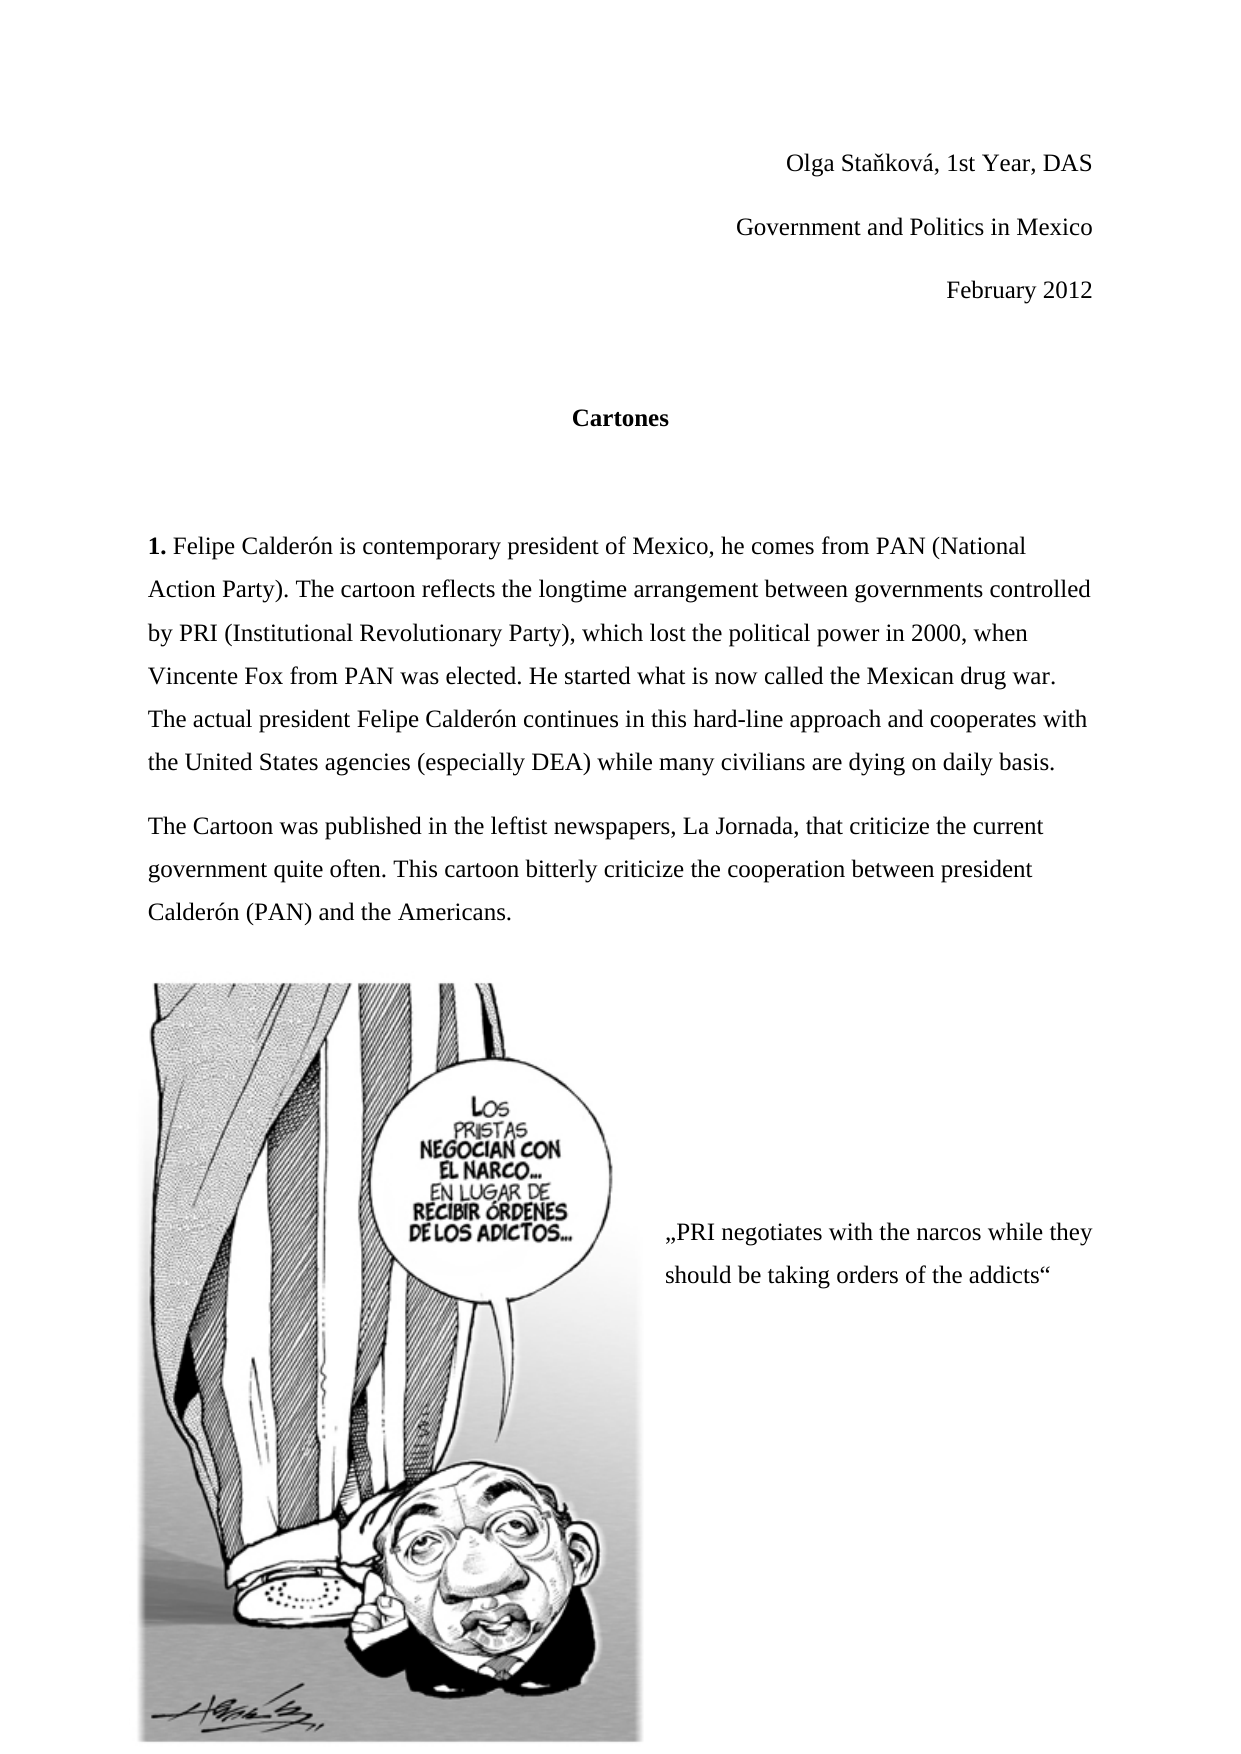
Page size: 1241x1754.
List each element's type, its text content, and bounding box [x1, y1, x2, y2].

text „PRI negotiates with the narcos while they should be taking orders of the addicts“ [647, 1217, 1093, 1289]
text February 2012 [148, 276, 1093, 304]
text Cartones [148, 403, 1093, 432]
text Olga Staňková, 1st Year, DAS [148, 148, 1093, 176]
text The Cartoon was published in the leftist newspapers, La Jornada, that criticize the current government quite often. This cartoon bitterly criticize the cooperation between president Calderón (PAN) and the Americans. [148, 811, 1093, 926]
text Government and Politics in Mexico [148, 212, 1093, 240]
text 1. Felipe Calderón is contemporary president of Mexico, he comes from PAN (National Action Party). The cartoon reflects the longtime arrangement between governments controlled by PRI (Institutional Revolutionary Party), which lost the political power in 2000, when Vincente Fox from PAN was elected. He started what is now called the Mexican drug war. The actual president Felipe Calderón continues in this hard-line approach and cooperates with the United States agencies (especially DEA) while many civilians are dying on daily basis. [148, 531, 1093, 776]
picture [128, 971, 647, 1753]
